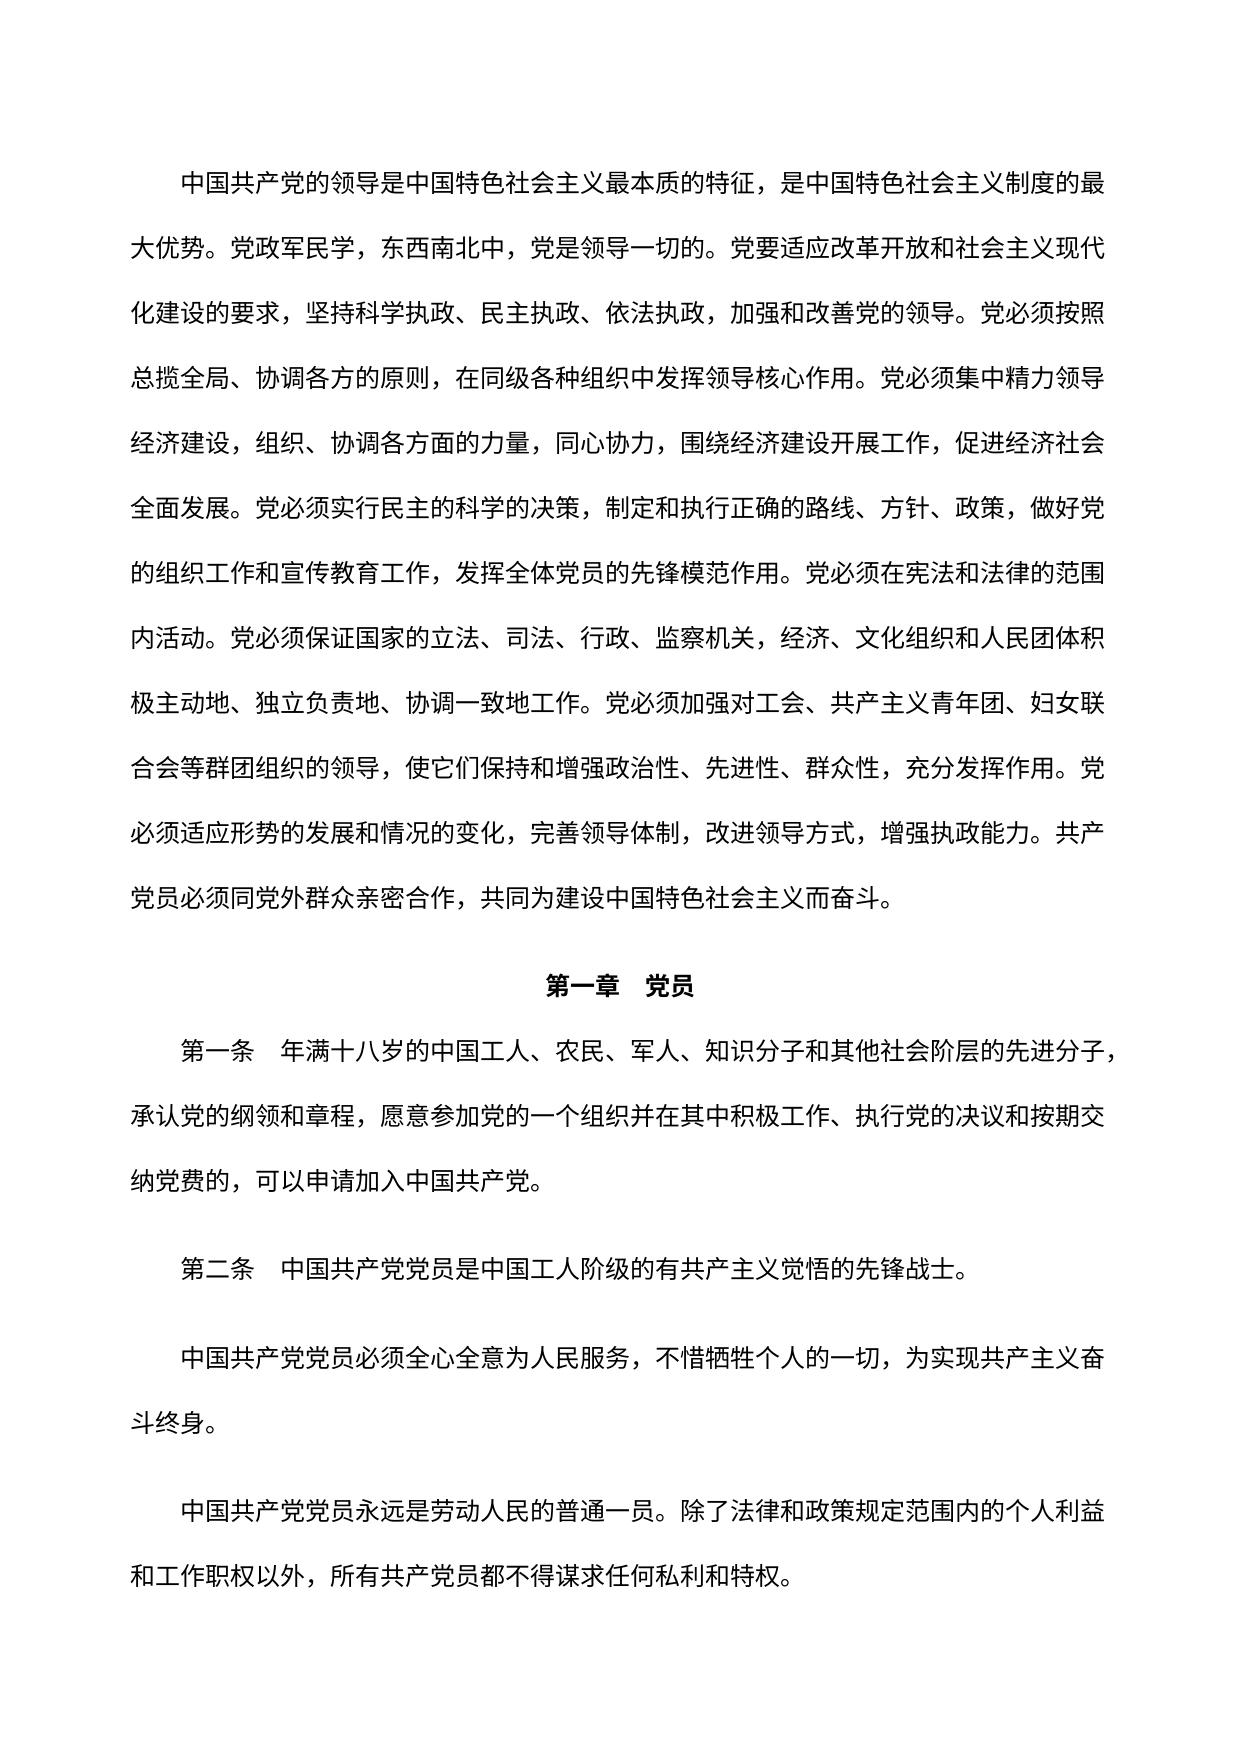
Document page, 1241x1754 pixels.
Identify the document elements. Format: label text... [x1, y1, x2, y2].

text 中国共产党党员永远是劳动人民的普通一员。除了法律和政策规定范围内的个人利益和工作职权以外，所有共产党员都不得谋求任何私利和特权。 [130, 1477, 1110, 1607]
text 第二条 中国共产党党员是中国工人阶级的有共产主义觉悟的先锋战士。 [130, 1236, 1110, 1301]
text 第一条 年满十八岁的中国工人、农民、军人、知识分子和其他社会阶层的先进分子，承认党的纲领和章程，愿意参加党的一个组织并在其中积极工作、执行党的决议和按期交纳党费的，可以申请加入中国共产党。 [130, 1017, 1110, 1212]
text 中国共产党党员必须全心全意为人民服务，不惜牺牲个人的一切，为实现共产主义奋斗终身。 [130, 1324, 1110, 1454]
text 中国共产党的领导是中国特色社会主义最本质的特征，是中国特色社会主义制度的最大优势。党政军民学，东西南北中，党是领导一切的。党要适应改革开放和社会主义现代化建设的要求，坚持科学执政、民主执政、依法执政，加强和改善党的领导。党必须按照总揽全局、协调各方的原则，在同级各种组织中发挥领导核心作用。党必须集中精力领导经济建设，组织、协调各方面的力量，同心协力，围绕经济建设开展工作，促进经济社会全面发展。党必须实行民主的科学的决策，制定和执行正确的路线、方针、政策，做好党的组织工作和宣传教育工作，发挥全体党员的先锋模范作用。党必须在宪法和法律的范围内活动。党必须保证国家的立法、司法、行政、监察机关，经济、文化组织和人民团体积极主动地、独立负责地、协调一致地工作。党必须加强对工会、共产主义青年团、妇女联合会等群团组织的领导，使它们保持和增强政治性、先进性、群众性，充分发挥作用。党必须适应形势的发展和情况的变化，完善领导体制，改进领导方式，增强执政能力。共产党员必须同党外群众亲密合作，共同为建设中国特色社会主义而奋斗。 [130, 149, 1110, 929]
text 第一章 党员 [130, 952, 1110, 1017]
